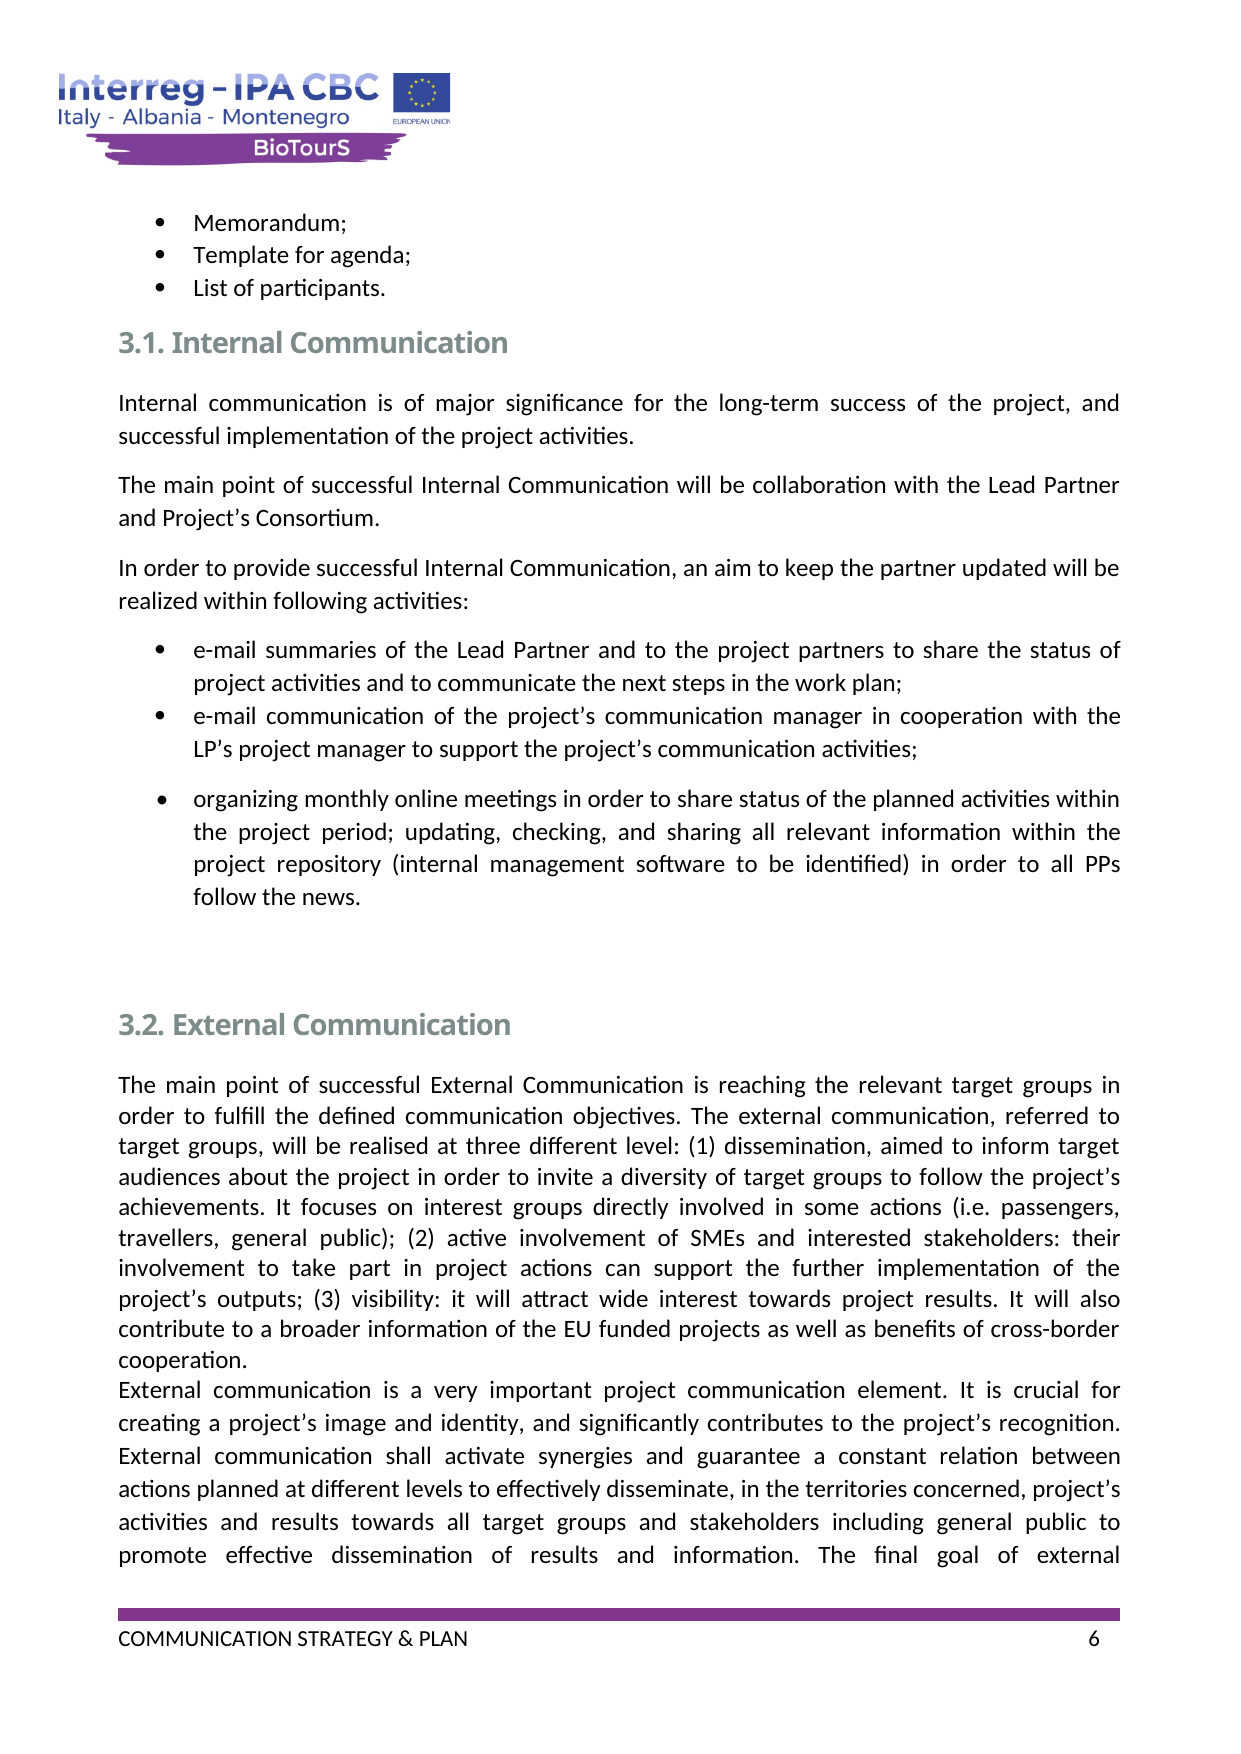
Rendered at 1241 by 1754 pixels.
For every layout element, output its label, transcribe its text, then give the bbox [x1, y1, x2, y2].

list e-mail summaries of the Lead Partner and to the project partners to share the status of project activities and to communicate the next steps in the work plan; [156, 634, 1122, 698]
text The main point of successful Internal Communication will be collaboration with the Lead Partner and Project’s Consortium. [118, 469, 1122, 533]
list List of participants. [156, 273, 1122, 303]
text External Communication [118, 1004, 1087, 1044]
list Memorandum; [156, 207, 1122, 237]
list Template for agenda; [156, 240, 1122, 270]
list e-mail communication of the project’s communication manager in cooperation with the LP’s project manager to support the project’s communication activities; [156, 700, 1122, 764]
text Internal Communication [118, 322, 1087, 362]
picture [59, 73, 451, 166]
text Internal communication is of major significance for the long-term success of the project, and successful implementation of the project activities. [118, 387, 1122, 450]
text The main point of successful External Communication is reaching the relevant target groups in order to fulfill the defined communication objectives. The external communication, referred to target groups, will be realised at three different level: (1) dissemination, aimed to inform target audiences about the project in order to invite a diversity of target groups to follow the project’s achievements. It focuses on interest groups directly involved in some actions (i.e. passengers, travellers, general public); (2) active involvement of SMEs and interested stakeholders: their involvement to take part in project actions can support the further implementation of the project’s outputs; (3) visibility: it will attract wide interest towards project results. It will also contribute to a broader information of the EU funded projects as well as benefits of cross-border cooperation. [118, 1069, 1122, 1374]
text In order to provide successful Internal Communication, an aim to keep the partner updated will be realized within following activities: [118, 552, 1122, 615]
list organizing monthly online meetings in order to share status of the planned activities within the project period; updating, checking, and sharing all relevant information within the project repository (internal management software to be identified) in order to all PPs follow the news. [156, 783, 1122, 912]
